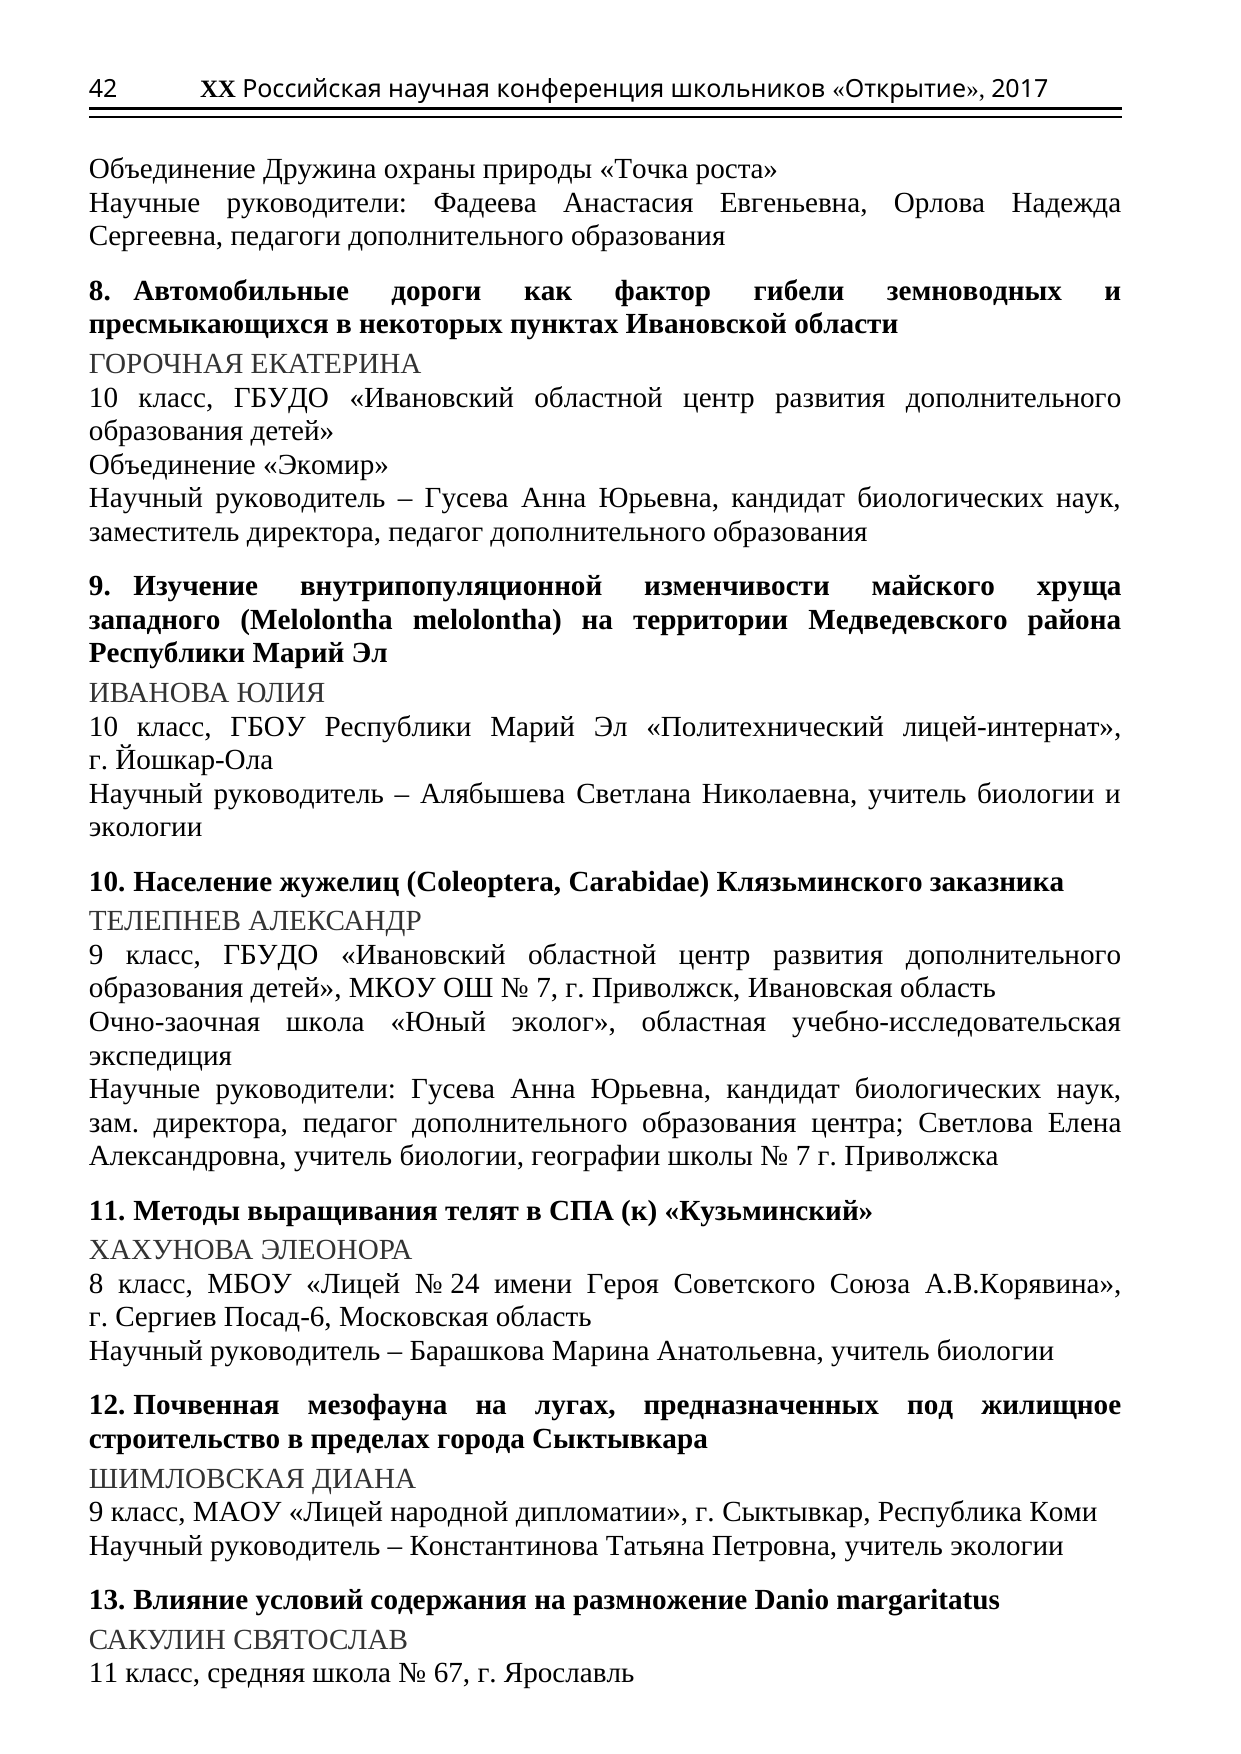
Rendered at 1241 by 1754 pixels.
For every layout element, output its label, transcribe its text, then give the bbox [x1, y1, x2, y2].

text Телепнев Александр [89, 903, 1122, 937]
text Объединение Дружина охраны природы «Точка роста» [89, 151, 1122, 185]
list Влияние условий содержания на размножение Danio margaritatus [89, 1582, 1122, 1616]
text Объединение «Экомир» [89, 447, 1122, 480]
text Хахунова Элеонора [89, 1232, 1122, 1266]
text 9 класс, МАОУ «Лицей народной дипломатии», г. Сыктывкар, Республика Коми [89, 1494, 1122, 1528]
text Научный руководитель – Алябышева Светлана Николаевна, учитель биологии и экологии [89, 776, 1122, 843]
list Изучение внутрипопуляционной изменчивости майского хруща западного (Melolontha melolontha) на территории Медведевского района Республики Марий Эл [89, 568, 1122, 669]
text Научный руководитель – Гусева Анна Юрьевна, кандидат биологических наук, заместитель директора, педагог дополнительного образования [89, 480, 1122, 547]
list Население жужелиц (Coleoptera, Carabidae) Клязьминского заказника [89, 864, 1122, 897]
text Горочная Екатерина [89, 346, 1122, 380]
text 9 класс, ГБУДО «Ивановский областной центр развития дополнительного образования детей», МКОУ ОШ № 7, г. Приволжск, Ивановская область [89, 937, 1122, 1004]
text 10 класс, ГБОУ Республики Марий Эл «Политехнический лицей-интернат», г. Йошкар-Ола [89, 709, 1122, 776]
text Научный руководитель – Барашкова Марина Анатольевна, учитель биологии [89, 1333, 1122, 1367]
text Иванова Юлия [89, 675, 1122, 709]
list Методы выращивания телят в СПА (к) «Кузьминский» [89, 1193, 1122, 1226]
text Научные руководители: Фадеева Анастасия Евгеньевна, Орлова Надежда Сергеевна, педагоги дополнительного образования [89, 185, 1122, 252]
text 8 класс, МБОУ «Лицей № 24 имени Героя Советского Союза А.В.Корявина», г. Сергиев Посад-6, Московская область [89, 1266, 1122, 1333]
text Шимловская Диана [89, 1461, 1122, 1494]
list Почвенная мезофауна на лугах, предназначенных под жилищное строительство в пределах города Сыктывкара [89, 1387, 1122, 1454]
text 11 класс, средняя школа № 67, г. Ярославль [89, 1656, 1122, 1689]
text Очно-заочная школа «Юный эколог», областная учебно-исследовательская экспедиция [89, 1004, 1122, 1071]
text 10 класс, ГБУДО «Ивановский областной центр развития дополнительного образования детей» [89, 380, 1122, 447]
text Сакулин Святослав [89, 1622, 1122, 1656]
list Автомобильные дороги как фактор гибели земноводных и пресмыкающихся в некоторых пунктах Ивановской области [89, 273, 1122, 340]
text Научный руководитель – Константинова Татьяна Петровна, учитель экологии [89, 1528, 1122, 1561]
text Научные руководители: Гусева Анна Юрьевна, кандидат биологических наук, зам. директора, педагог дополнительного образования центра; Светлова Елена Александровна, учитель биологии, географии школы № 7 г. Приволжска [89, 1071, 1122, 1172]
